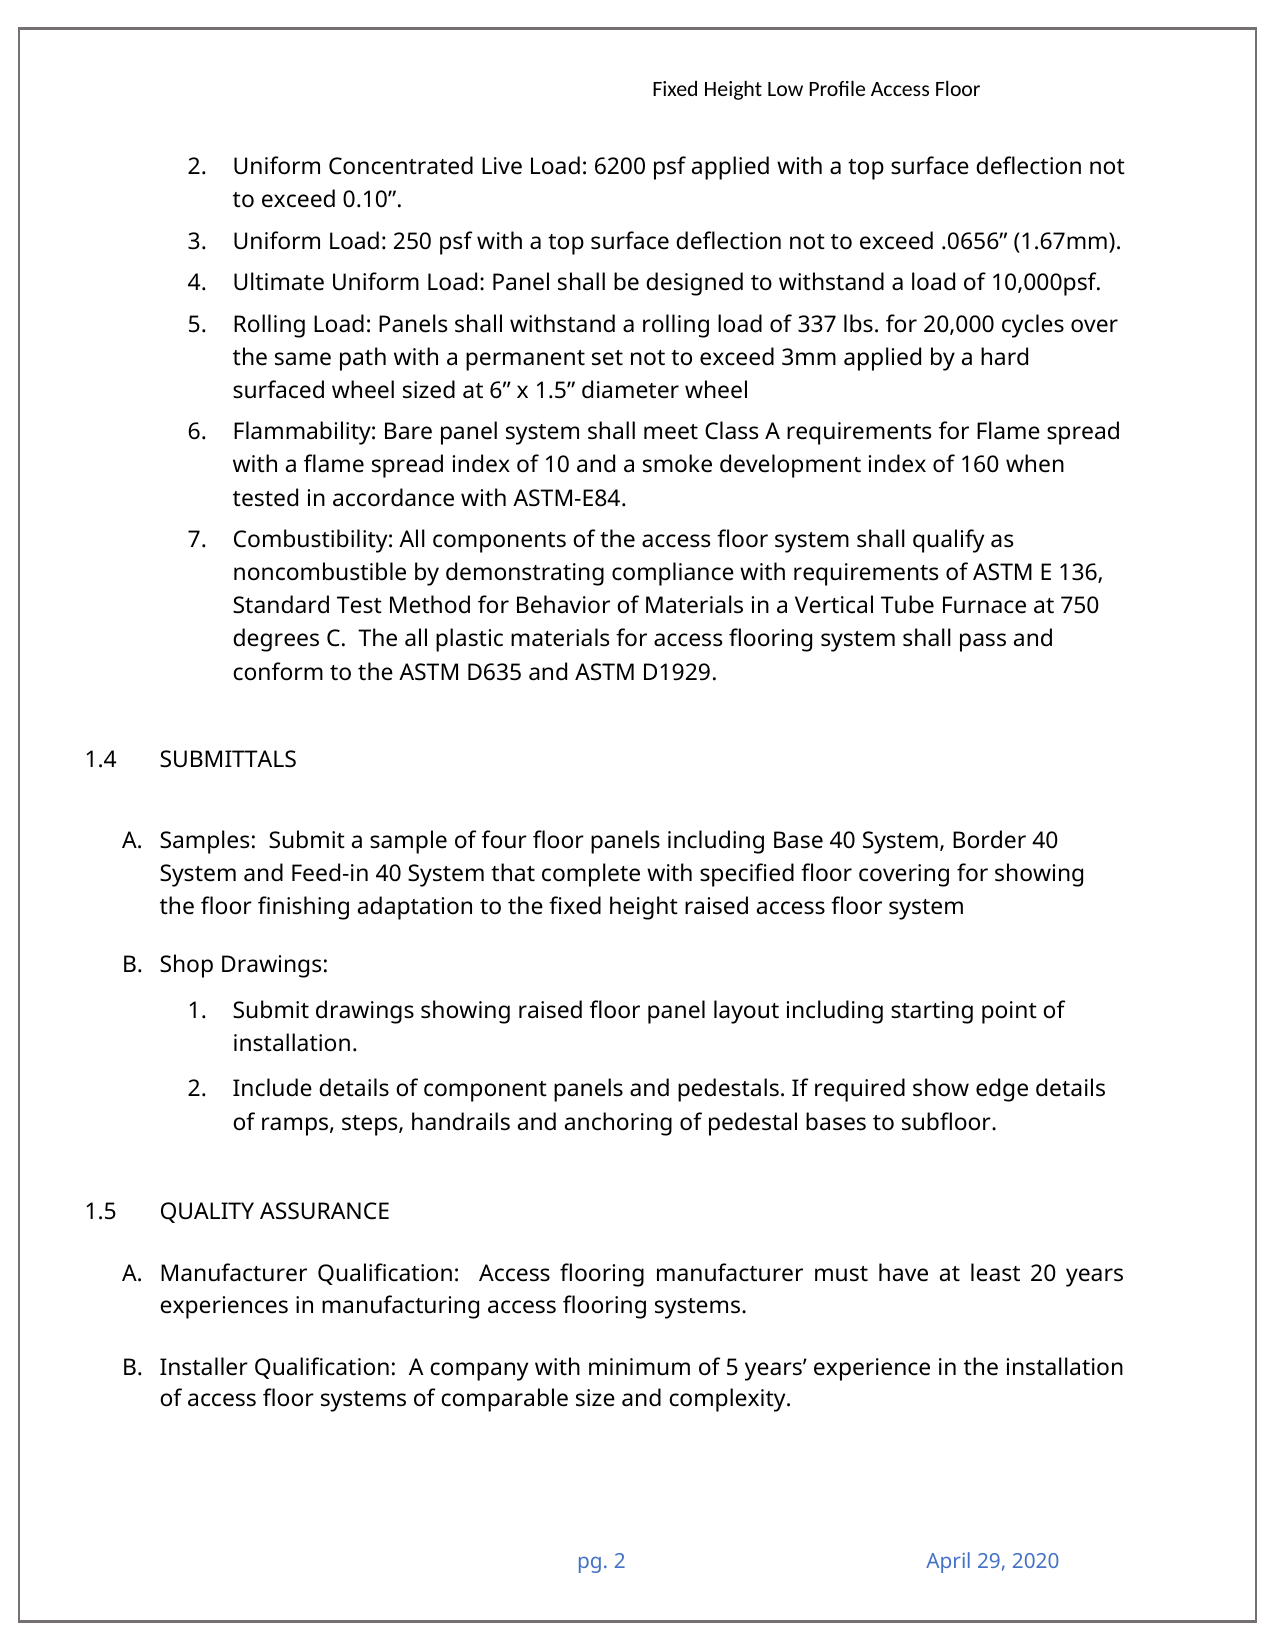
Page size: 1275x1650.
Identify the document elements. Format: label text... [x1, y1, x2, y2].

text 1.5 QUALITY ASSURANCE [84, 1195, 1125, 1226]
list Submit drawings showing raised floor panel layout including starting point of installation. [187, 993, 1125, 1058]
list 1.4 SUBMITTALS [84, 742, 1125, 774]
list Shop Drawings: [122, 948, 1125, 979]
list Samples: Submit a sample of four floor panels including Base 40 System, Border 40 System and Feed-in 40 System that complete with specified floor covering for showing the floor finishing adaptation to the fixed height raised access floor system [122, 823, 1125, 921]
text Uniform Load: 250 psf with a top surface deflection not to exceed .0656” (1.67mm). [187, 224, 1125, 256]
text Combustibility: All components of the access floor system shall qualify as noncombustible by demonstrating compliance with requirements of ASTM E 136, Standard Test Method for Behavior of Materials in a Vertical Tube Furnace at 750 degrees C. The all plastic materials for access flooring system shall pass and conform to the ASTM D635 and ASTM D1929. [187, 523, 1125, 687]
text A. Manufacturer Qualification: Access flooring manufacturer must have at least 20 years experiences in manufacturing access flooring systems. [122, 1257, 1125, 1320]
list Include details of component panels and pedestals. If required show edge details of ramps, steps, handrails and anchoring of pedestal bases to subfloor. [187, 1072, 1125, 1137]
text Flammability: Bare panel system shall meet Class A requirements for Flame spread with a flame spread index of 10 and a smoke development index of 160 when tested in accordance with ASTM-E84. [187, 415, 1125, 513]
text B. Installer Qualification: A company with minimum of 5 years’ experience in the installation of access floor systems of comparable size and complexity. [122, 1351, 1125, 1413]
text Ultimate Uniform Load: Panel shall be designed to withstand a load of 10,000psf. [187, 266, 1125, 297]
text Rolling Load: Panels shall withstand a rolling load of 337 lbs. for 20,000 cycles over the same path with a permanent set not to exceed 3mm applied by a hard surfaced wheel sized at 6” x 1.5” diameter wheel [187, 307, 1125, 405]
text Uniform Concentrated Live Load: 6200 psf applied with a top surface deflection not to exceed 0.10”. [187, 150, 1125, 214]
